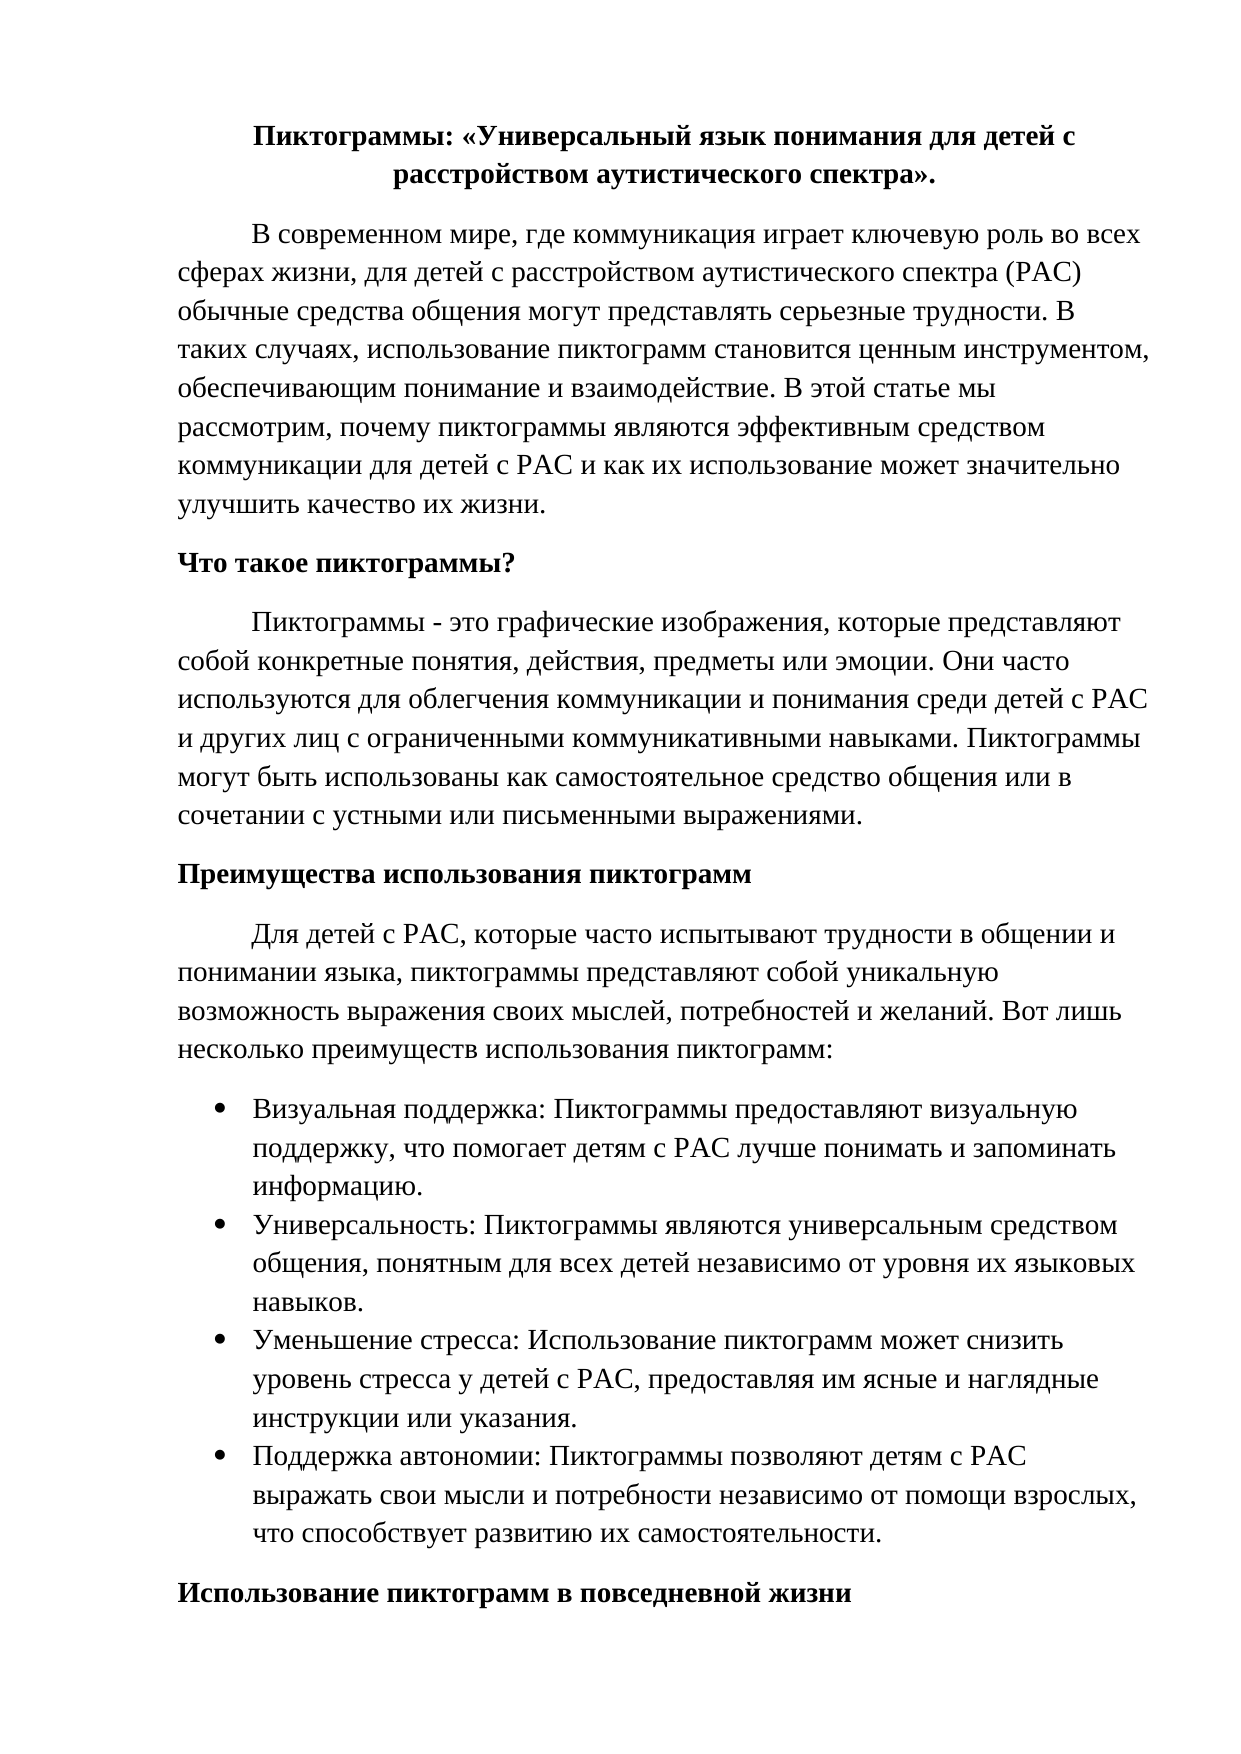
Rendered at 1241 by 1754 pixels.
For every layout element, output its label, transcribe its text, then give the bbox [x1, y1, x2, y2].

list Визуальная поддержка: Пиктограммы предоставляют визуальную поддержку, что помогает детям с РАС лучше понимать и запоминать информацию. [215, 1091, 1152, 1202]
text Что такое пиктограммы? [177, 545, 1152, 579]
text Пиктограммы: «Универсальный язык понимания для детей с расстройством аутистического спектра». [177, 118, 1152, 190]
text Преимущества использования пиктограмм [177, 857, 1152, 890]
text Для детей с РАС, которые часто испытывают трудности в общении и понимании языка, пиктограммы представляют собой уникальную возможность выражения своих мыслей, потребностей и желаний. Вот лишь несколько преимуществ использования пиктограмм: [177, 916, 1152, 1065]
text В современном мире, где коммуникация играет ключевую роль во всех сферах жизни, для детей с расстройством аутистического спектра (РАС) обычные средства общения могут представлять серьезные трудности. В таких случаях, использование пиктограмм становится ценным инструментом, обеспечивающим понимание и взаимодействие. В этой статье мы рассмотрим, почему пиктограммы являются эффективным средством коммуникации для детей с РАС и как их использование может значительно улучшить качество их жизни. [177, 216, 1152, 519]
text Пиктограммы - это графические изображения, которые представляют собой конкретные понятия, действия, предметы или эмоции. Они часто используются для облегчения коммуникации и понимания среди детей с РАС и других лиц с ограниченными коммуникативными навыками. Пиктограммы могут быть использованы как самостоятельное средство общения или в сочетании с устными или письменными выражениями. [177, 604, 1152, 831]
list Уменьшение стресса: Использование пиктограмм может снизить уровень стресса у детей с РАС, предоставляя им ясные и наглядные инструкции или указания. [215, 1322, 1152, 1433]
list Универсальность: Пиктограммы являются универсальным средством общения, понятным для всех детей независимо от уровня их языковых навыков. [215, 1207, 1152, 1317]
text Использование пиктограмм в повседневной жизни [177, 1575, 1152, 1608]
list Поддержка автономии: Пиктограммы позволяют детям с РАС выражать свои мысли и потребности независимо от помощи взрослых, что способствует развитию их самостоятельности. [215, 1438, 1152, 1549]
